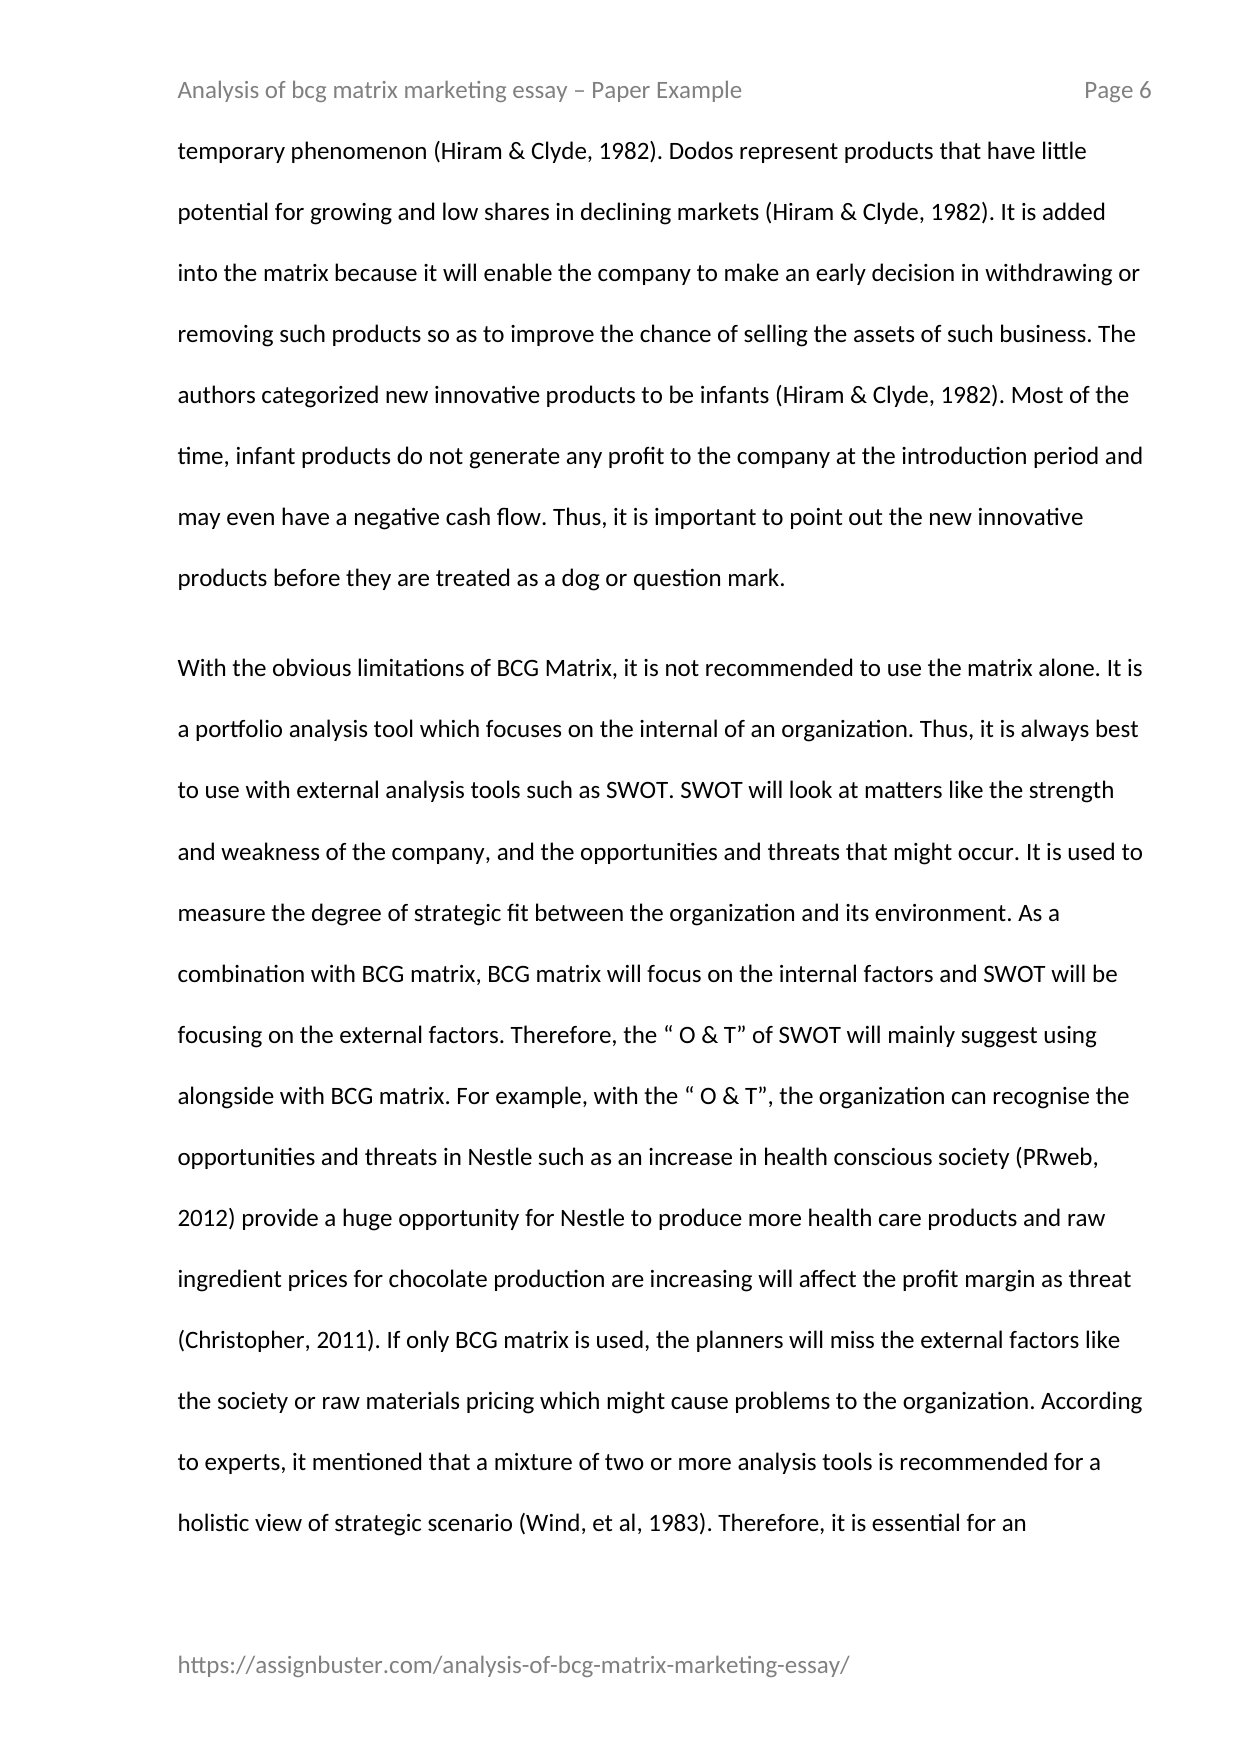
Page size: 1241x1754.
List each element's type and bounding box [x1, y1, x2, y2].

text [177, 135, 1152, 593]
text [177, 653, 1152, 1538]
